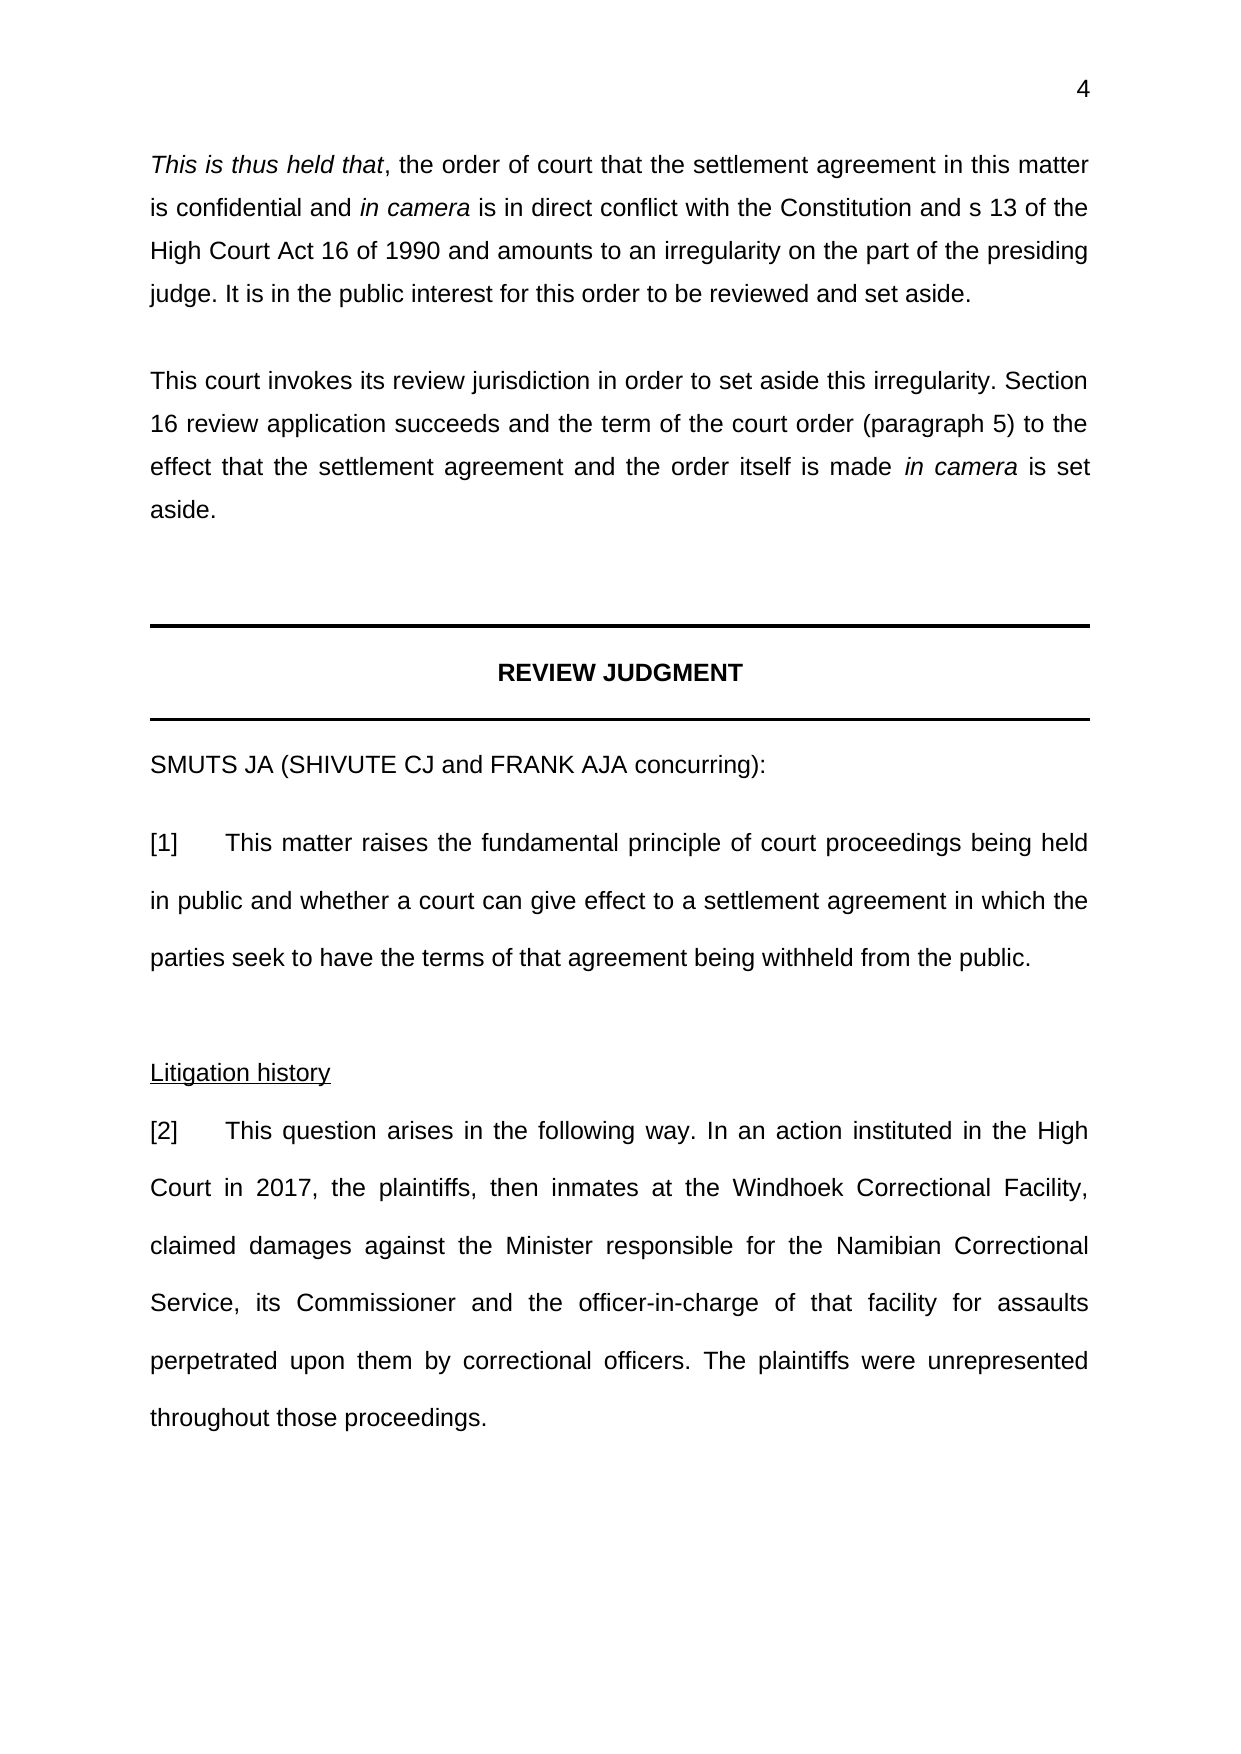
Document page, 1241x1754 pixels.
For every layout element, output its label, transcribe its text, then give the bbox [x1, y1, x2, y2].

text [1] This matter raises the fundamental principle of court proceedings being held in public and whether a court can give effect to a settlement agreement in which the parties seek to have the terms of that agreement being withheld from the public. [150, 828, 1090, 972]
text Litigation history [150, 1058, 1090, 1087]
text REVIEW JUDGMENT [150, 658, 1090, 687]
text SMUTS JA (SHIVUTE CJ and FRANK AJA concurring): [150, 750, 1090, 778]
text This is thus held that, the order of court that the settlement agreement in this matter is confidential and in camera is in direct conflict with the Constitution and s 13 of the High Court Act 16 of 1990 and amounts to an irregularity on the part of the presiding judge. It is in the public interest for this order to be reviewed and set aside. [150, 150, 1090, 308]
text [2] This question arises in the following way. In an action instituted in the High Court in 2017, the plaintiffs, then inmates at the Windhoek Correctional Facility, claimed damages against the Minister responsible for the Namibian Correctional Service, its Commissioner and the officer-in-charge of that facility for assaults perpetrated upon them by correctional officers. The plaintiffs were unrepresented throughout those proceedings. [150, 1116, 1090, 1432]
text This court invokes its review jurisdiction in order to set aside this irregularity. Section 16 review application succeeds and the term of the court order (paragraph 5) to the effect that the settlement agreement and the order itself is made in camera is set aside. [150, 366, 1090, 524]
